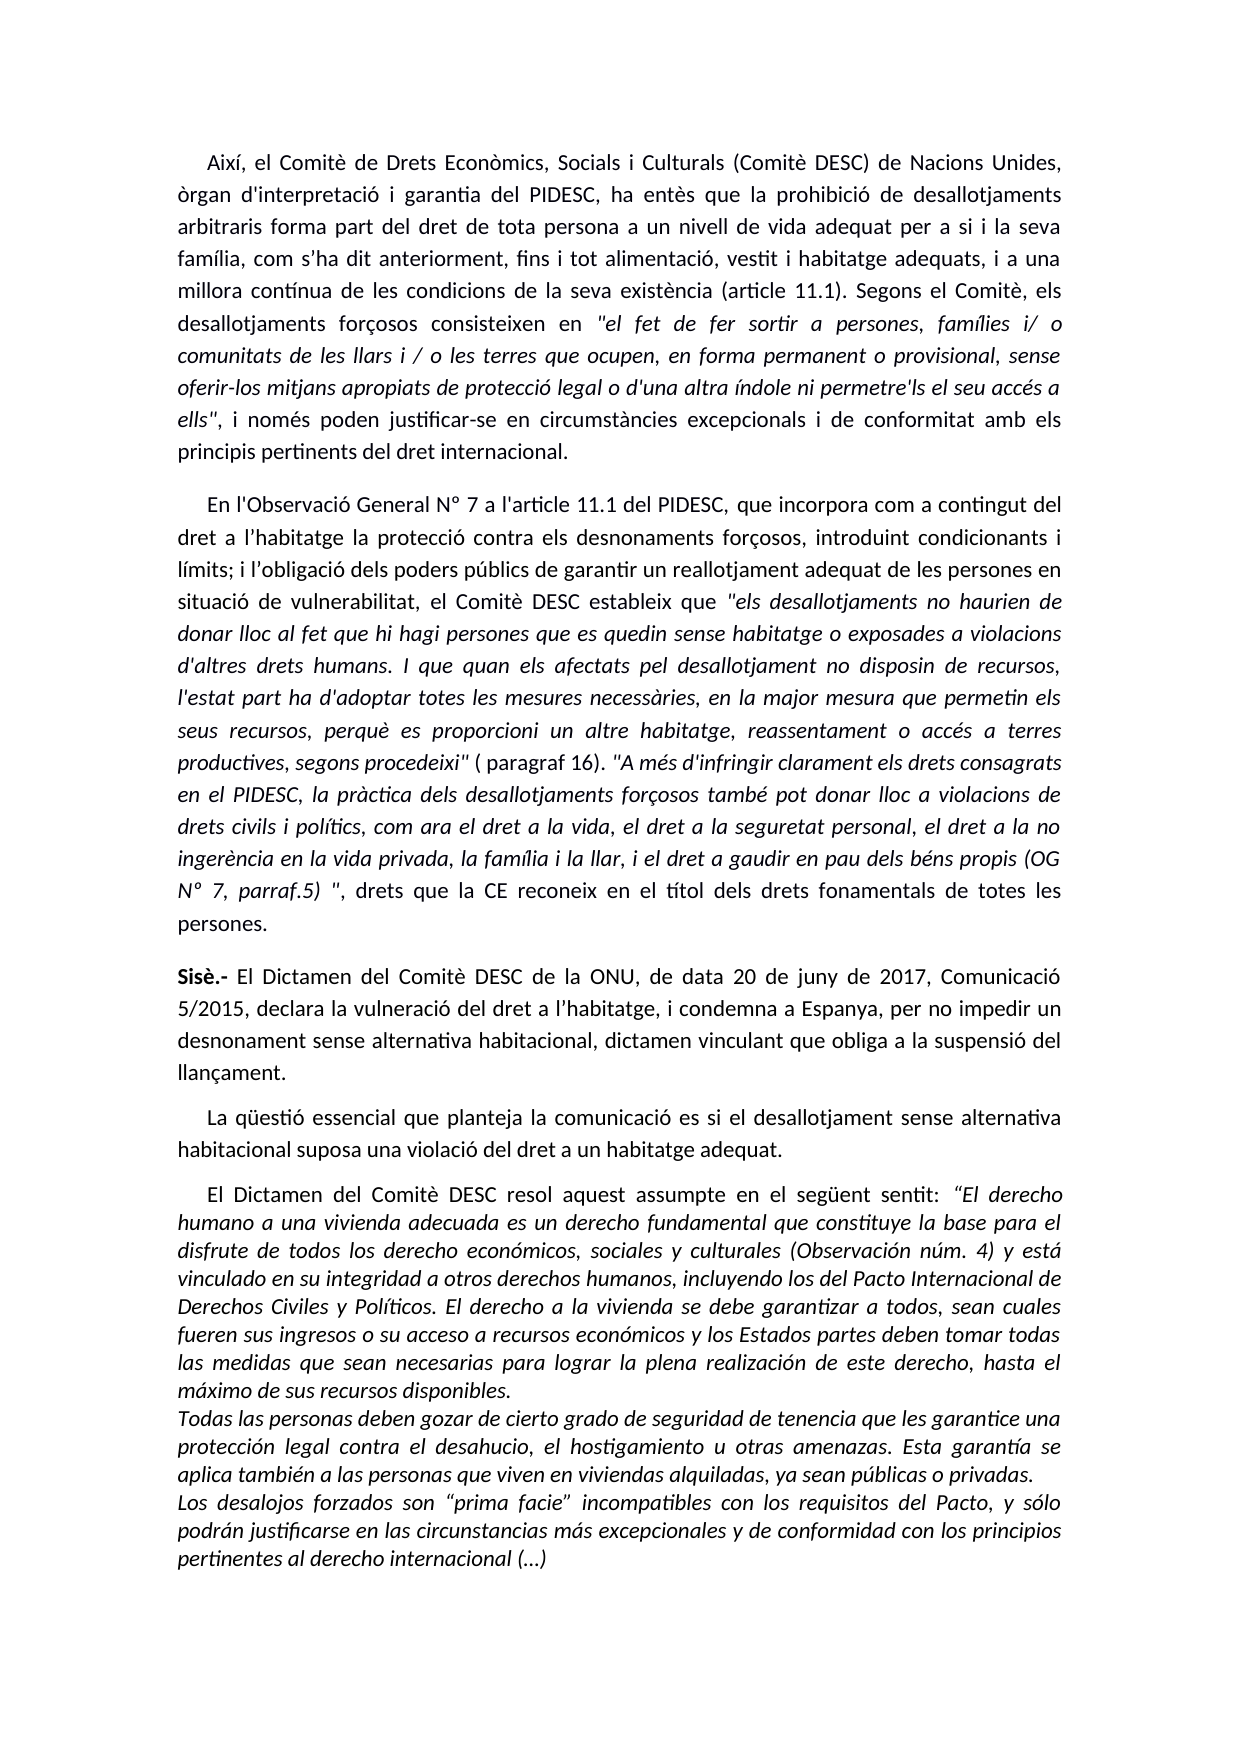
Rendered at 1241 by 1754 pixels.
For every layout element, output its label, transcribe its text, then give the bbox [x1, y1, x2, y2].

text Sisè.- El Dictamen del Comitè DESC de la ONU, de data 20 de juny de 2017, Comunicació 5/2015, declara la vulneració del dret a l’habitatge, i condemna a Espanya, per no impedir un desnonament sense alternativa habitacional, dictamen vinculant que obliga a la suspensió del llançament. [177, 962, 1063, 1086]
text Todas las personas deben gozar de cierto grado de seguridad de tenencia que les garantice una protección legal contra el desahucio, el hostigamiento u otras amenazas. Esta garantía se aplica también a las personas que viven en viviendas alquiladas, ya sean públicas o privadas. [177, 1404, 1063, 1488]
text La qüestió essencial que planteja la comunicació es si el desallotjament sense alternativa habitacional suposa una violació del dret a un habitatge adequat. [177, 1103, 1063, 1163]
text Així, el Comitè de Drets Econòmics, Socials i Culturals (Comitè DESC) de Nacions Unides, òrgan d'interpretació i garantia del PIDESC, ha entès que la prohibició de desallotjaments arbitraris forma part del dret de tota persona a un nivell de vida adequat per a si i la seva família, com s’ha dit anteriorment, fins i tot alimentació, vestit i habitatge adequats, i a una millora contínua de les condicions de la seva existència (article 11.1). Segons el Comitè, els desallotjaments forçosos consisteixen en "el fet de fer sortir a persones, famílies i/ o comunitats de les llars i / o les terres que ocupen, en forma permanent o provisional, sense oferir-los mitjans apropiats de protecció legal o d'una altra índole ni permetre'ls el seu accés a ells", i només poden justificar-se en circumstàncies excepcionals i de conformitat amb els principis pertinents del dret internacional. [177, 148, 1063, 465]
text En l'Observació General Nº 7 a l'article 11.1 del PIDESC, que incorpora com a contingut del dret a l’habitatge la protecció contra els desnonaments forçosos, introduint condicionants i límits; i l’obligació dels poders públics de garantir un reallotjament adequat de les persones en situació de vulnerabilitat, el Comitè DESC estableix que "els desallotjaments no haurien de donar lloc al fet que hi hagi persones que es quedin sense habitatge o exposades a violacions d'altres drets humans. I que quan els afectats pel desallotjament no disposin de recursos, l'estat part ha d'adoptar totes les mesures necessàries, en la major mesura que permetin els seus recursos, perquè es proporcioni un altre habitatge, reassentament o accés a terres productives, segons procedeixi" ( paragraf 16). "A més d'infringir clarament els drets consagrats en el PIDESC, la pràctica dels desallotjaments forçosos també pot donar lloc a violacions de drets civils i polítics, com ara el dret a la vida, el dret a la seguretat personal, el dret a la no ingerència en la vida privada, la família i la llar, i el dret a gaudir en pau dels béns propis (OG Nº 7, parraf.5) ", drets que la CE reconeix en el títol dels drets fonamentals de totes les persones. [177, 490, 1063, 937]
text Los desalojos forzados son “prima facie” incompatibles con los requisitos del Pacto, y sólo podrán justificarse en las circunstancias más excepcionales y de conformidad con los principios pertinentes al derecho internacional (…) [177, 1488, 1063, 1572]
text El Dictamen del Comitè DESC resol aquest assumpte en el següent sentit: “El derecho humano a una vivienda adecuada es un derecho fundamental que constituye la base para el disfrute de todos los derecho económicos, sociales y culturales (Observación núm. 4) y está vinculado en su integridad a otros derechos humanos, incluyendo los del Pacto Internacional de Derechos Civiles y Políticos. El derecho a la vivienda se debe garantizar a todos, sean cuales fueren sus ingresos o su acceso a recursos económicos y los Estados partes deben tomar todas las medidas que sean necesarias para lograr la plena realización de este derecho, hasta el máximo de sus recursos disponibles. [177, 1180, 1063, 1404]
